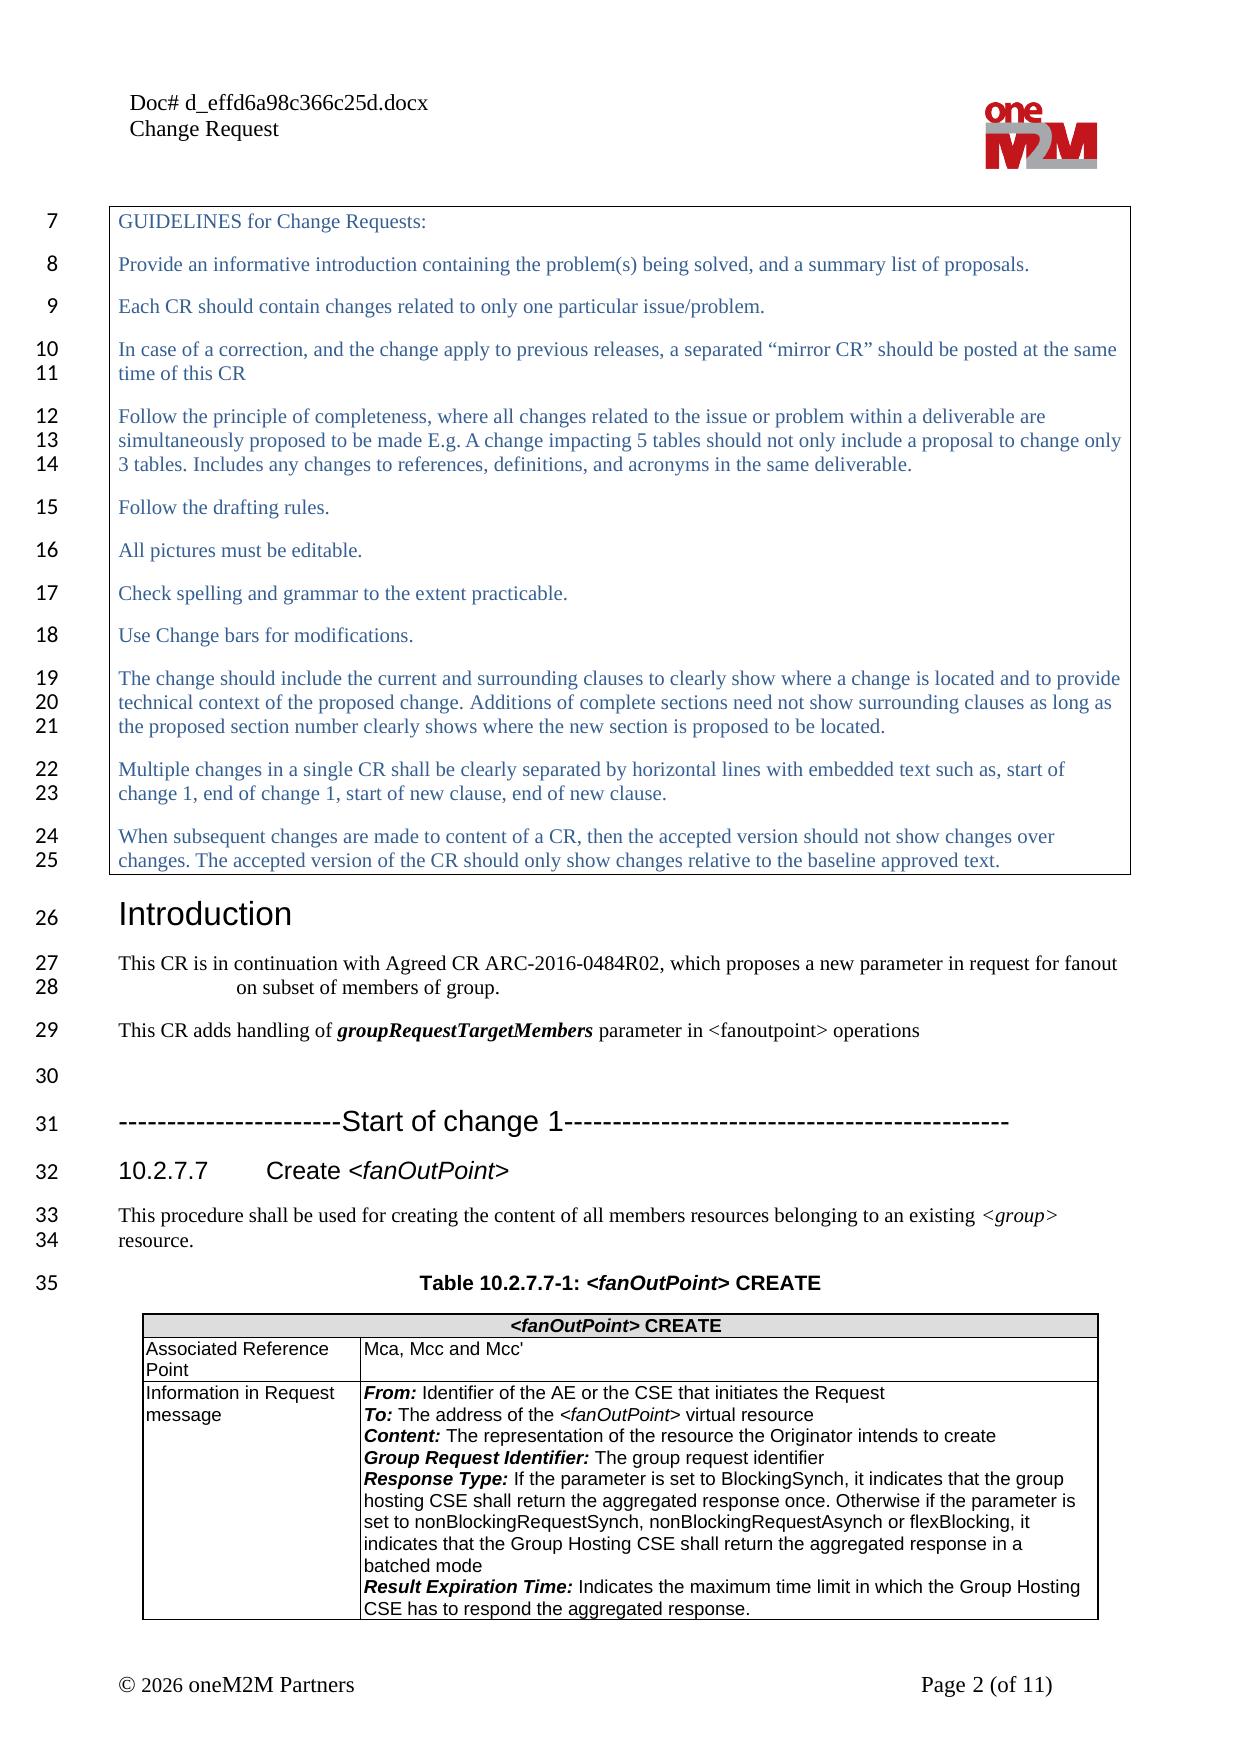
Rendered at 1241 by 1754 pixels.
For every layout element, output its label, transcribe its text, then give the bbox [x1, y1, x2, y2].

text This CR adds handling of groupRequestTargetMembers parameter in <fanoutpoint> operations [118, 1018, 1122, 1042]
subtitle This CR is in continuation with Agreed CR ARC-2016-0484R02, which proposes a new parameter in request for fanout on subset of members of group. [118, 951, 1122, 999]
text Follow the drafting rules. [110, 492, 1130, 519]
table_cell From: Identifier of the AE or the CSE that initiates the Request To: The address of the <fanOutPoint> virtual resource Content: The representation of the resource the Originator intends to create Group Request Identifier: The group request identifier Response Type: If the parameter is set to BlockingSynch, it indicates that the group hosting CSE shall return the aggregated response once. Otherwise if the parameter is set to nonBlockingRequestSynch, nonBlockingRequestAsynch or flexBlocking, it indicates that the Group Hosting CSE shall return the aggregated response in a batched mode Result Expiration Time: Indicates the maximum time limit in which the Group Hosting CSE has to respond the aggregated response. [361, 1382, 1097, 1619]
text This procedure shall be used for creating the content of all members resources belonging to an existing <group> resource. [118, 1203, 1122, 1252]
table_header <fanOutPoint> CREATE [144, 1315, 1097, 1337]
table_cell Associated Reference Point [144, 1338, 360, 1381]
table_cell Mca, Mcc and Mcc' [361, 1338, 1097, 1381]
text Use Change bars for modifications. [110, 620, 1130, 647]
text Follow the principle of completeness, where all changes related to the issue or problem within a deliverable are simultaneously proposed to be made E.g. A change impacting 5 tables should not only include a proposal to change only 3 tables. Includes any changes to references, definitions, and acronyms in the same deliverable. [110, 401, 1130, 476]
text Multiple changes in a single CR shall be clearly separated by horizontal lines with embedded text such as, start of change 1, end of change 1, start of new clause, end of new clause. [110, 754, 1130, 805]
picture [971, 88, 1111, 184]
text GUIDELINES for Change Requests: [110, 207, 1130, 233]
subtitle -----------------------Start of change 1---------------------------------------------- [118, 1104, 1122, 1137]
text All pictures must be editable. [110, 534, 1130, 562]
text Provide an informative introduction containing the problem(s) being solved, and a summary list of proposals. [110, 248, 1130, 276]
text In case of a correction, and the change apply to previous releases, a separated “mirror CR” should be posted at the same time of this CR [110, 334, 1130, 385]
subtitle 10.2.7.7 Create <fanOutPoint> [118, 1156, 1122, 1185]
table_cell Information in Request message [144, 1382, 360, 1619]
text The change should include the current and surrounding clauses to clearly show where a change is located and to provide technical context of the proposed change. Additions of complete sections need not show surrounding clauses as long as the proposed section number clearly shows where the new section is proposed to be located. [110, 663, 1130, 738]
text When subsequent changes are made to content of a CR, then the accepted version should not show changes over changes. The accepted version of the CR should only show changes relative to the baseline approved text. [110, 821, 1130, 874]
text Each CR should contain changes related to only one particular issue/problem. [110, 291, 1130, 318]
subtitle Introduction [118, 894, 1122, 932]
text Table 10.2.7.7-1: <fanOutPoint> CREATE [118, 1270, 1122, 1294]
text Check spelling and grammar to the extent practicable. [110, 577, 1130, 604]
